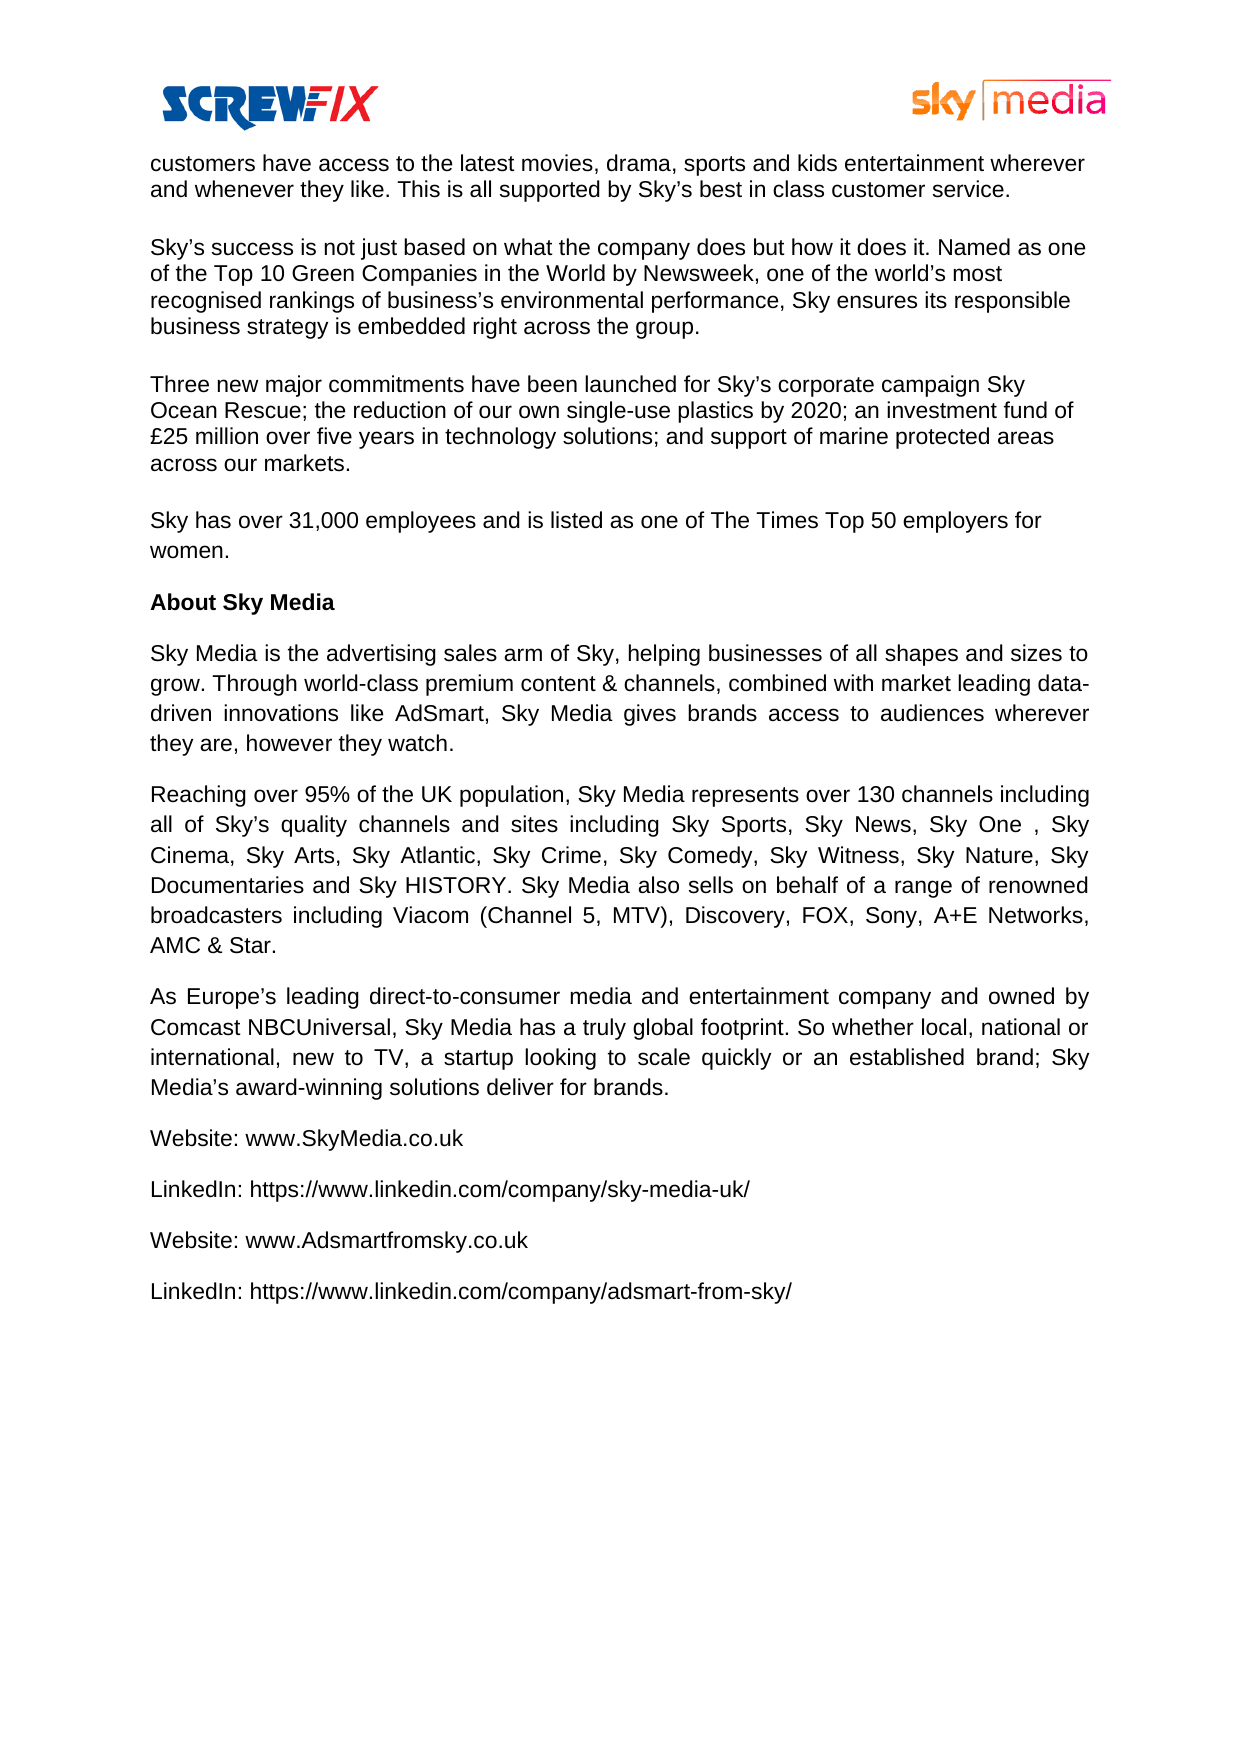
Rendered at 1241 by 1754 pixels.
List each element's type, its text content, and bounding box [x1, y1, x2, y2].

text As Europe’s leading direct-to-consumer media and entertainment company and owned by Comcast NBCUniversal, Sky Media has a truly global footprint. So whether local, national or international, new to TV, a startup looking to scale quickly or an established brand; Sky Media’s award-winning solutions deliver for brands. [150, 983, 1090, 1100]
text Sky has over 31,000 employees and is listed as one of The Times Top 50 employers for women. [150, 507, 1090, 564]
text Sky’s success is not just based on what the company does but how it does it. Named as one of the Top 10 Green Companies in the World by Newsweek, one of the world’s most recognised rankings of business’s environmental performance, Sky ensures its responsible business strategy is embedded right across the group. [150, 234, 1090, 339]
text LinkedIn: https://www.linkedin.com/company/sky-media-uk/ [150, 1176, 1090, 1202]
text Reaching over 95% of the UK population, Sky Media represents over 130 channels including all of Sky’s quality channels and sites including Sky Sports, Sky News, Sky One , Sky Cinema, Sky Arts, Sky Atlantic, Sky Crime, Sky Comedy, Sky Witness, Sky Nature, Sky Documentaries and Sky HISTORY. Sky Media also sells on behalf of a range of renowned broadcasters including Viacom (Channel 5, MTV), Discovery, FOX, Sony, A+E Networks, AMC & Star. [150, 781, 1090, 959]
text Three new major commitments have been launched for Sky’s corporate campaign Sky Ocean Rescue; the reduction of our own single-use plastics by 2020; an investment fund of £25 million over five years in technology solutions; and support of marine protected areas across our markets. [150, 371, 1090, 476]
text Website: www.Adsmartfromsky.co.uk [150, 1227, 1090, 1253]
text About Sky Media [150, 588, 1090, 615]
text LinkedIn: https://www.linkedin.com/company/adsmart-from-sky/ [150, 1278, 1090, 1304]
text Sky Media is the advertising sales arm of Sky, helping businesses of all shapes and sizes to grow. Through world-class premium content & channels, combined with market leading data-driven innovations like AdSmart, Sky Media gives brands access to audiences wherever they are, however they watch. [150, 639, 1090, 757]
picture [150, 73, 391, 138]
text Website: www.SkyMedia.co.uk [150, 1125, 1090, 1151]
picture [911, 79, 1111, 120]
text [150, 150, 1090, 203]
